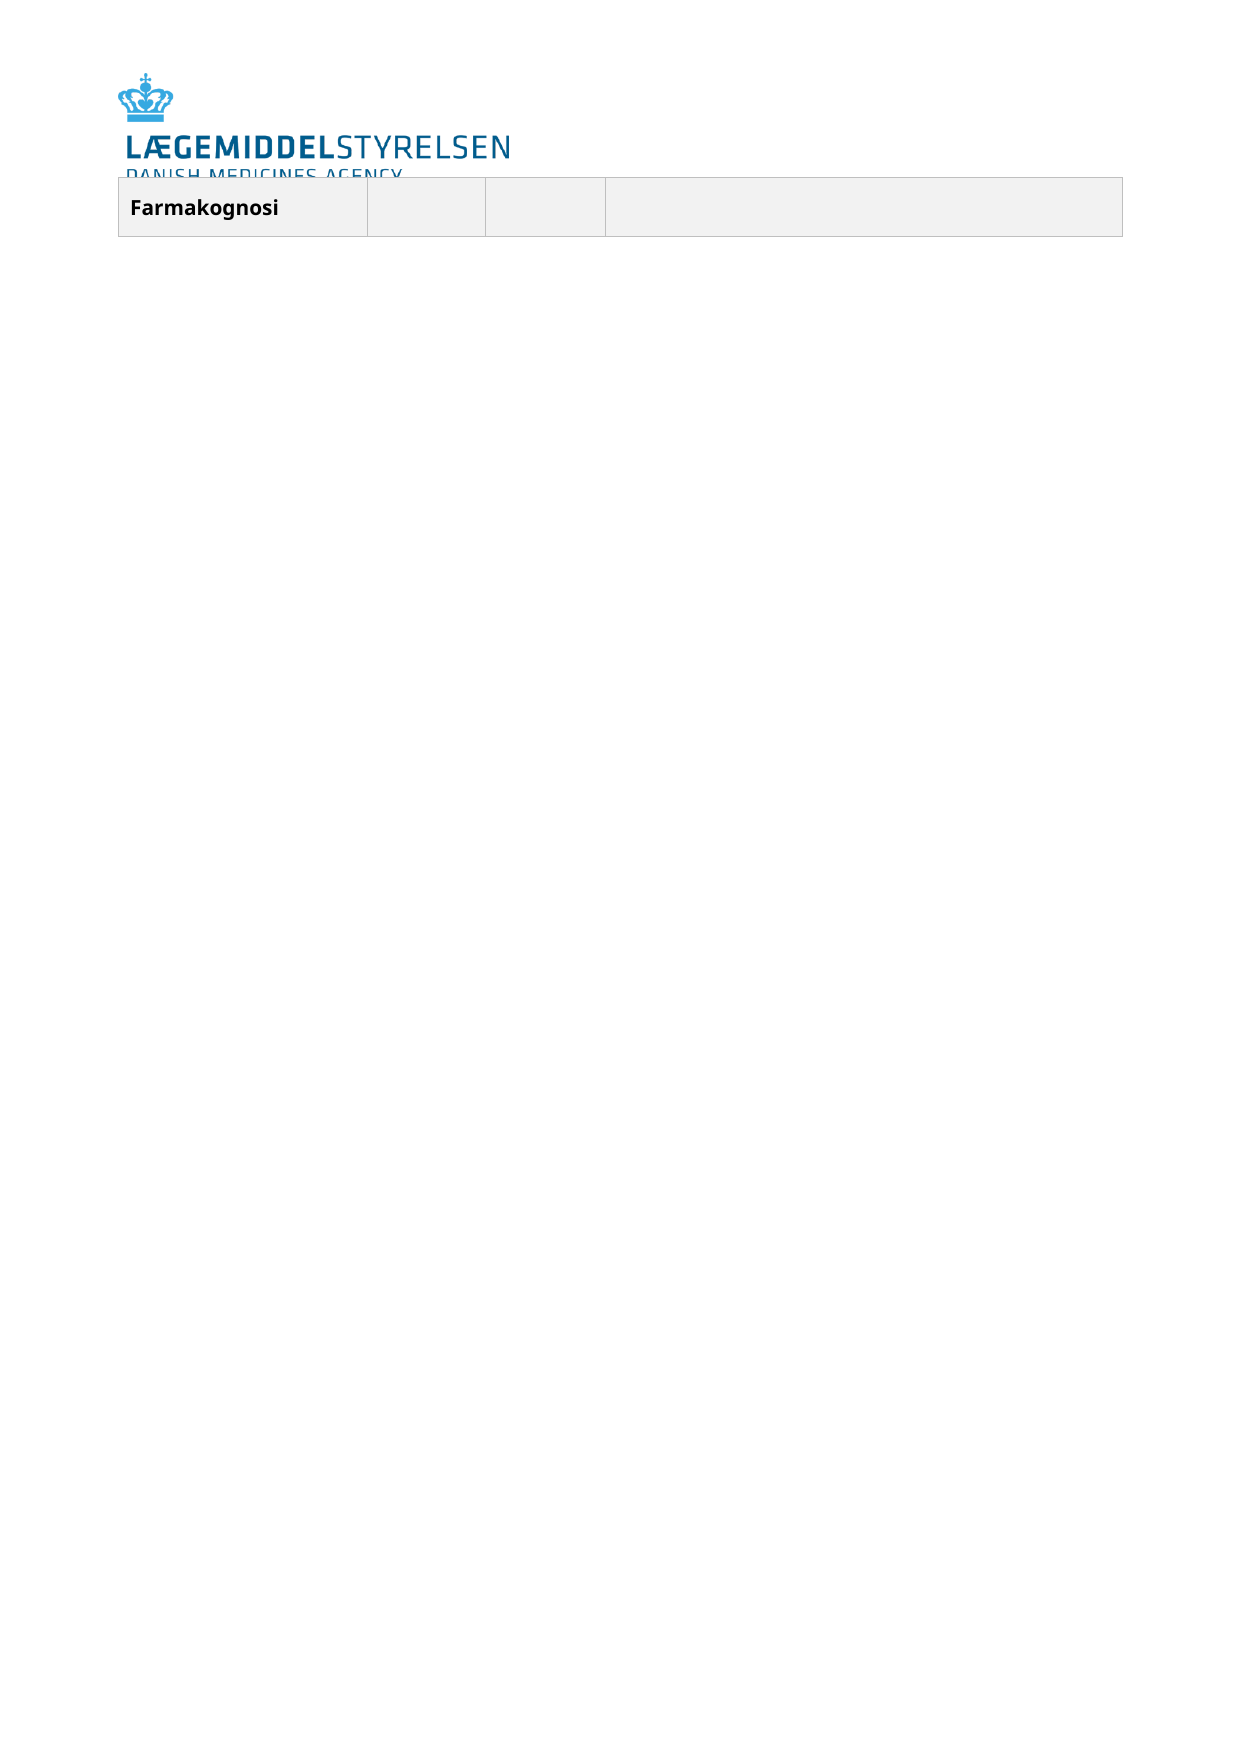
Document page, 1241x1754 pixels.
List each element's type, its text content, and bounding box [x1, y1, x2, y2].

table_cell [368, 178, 485, 236]
table_cell [606, 178, 1122, 236]
table_cell Farmakognosi [119, 178, 367, 236]
picture [118, 73, 509, 177]
table_cell [486, 178, 605, 236]
